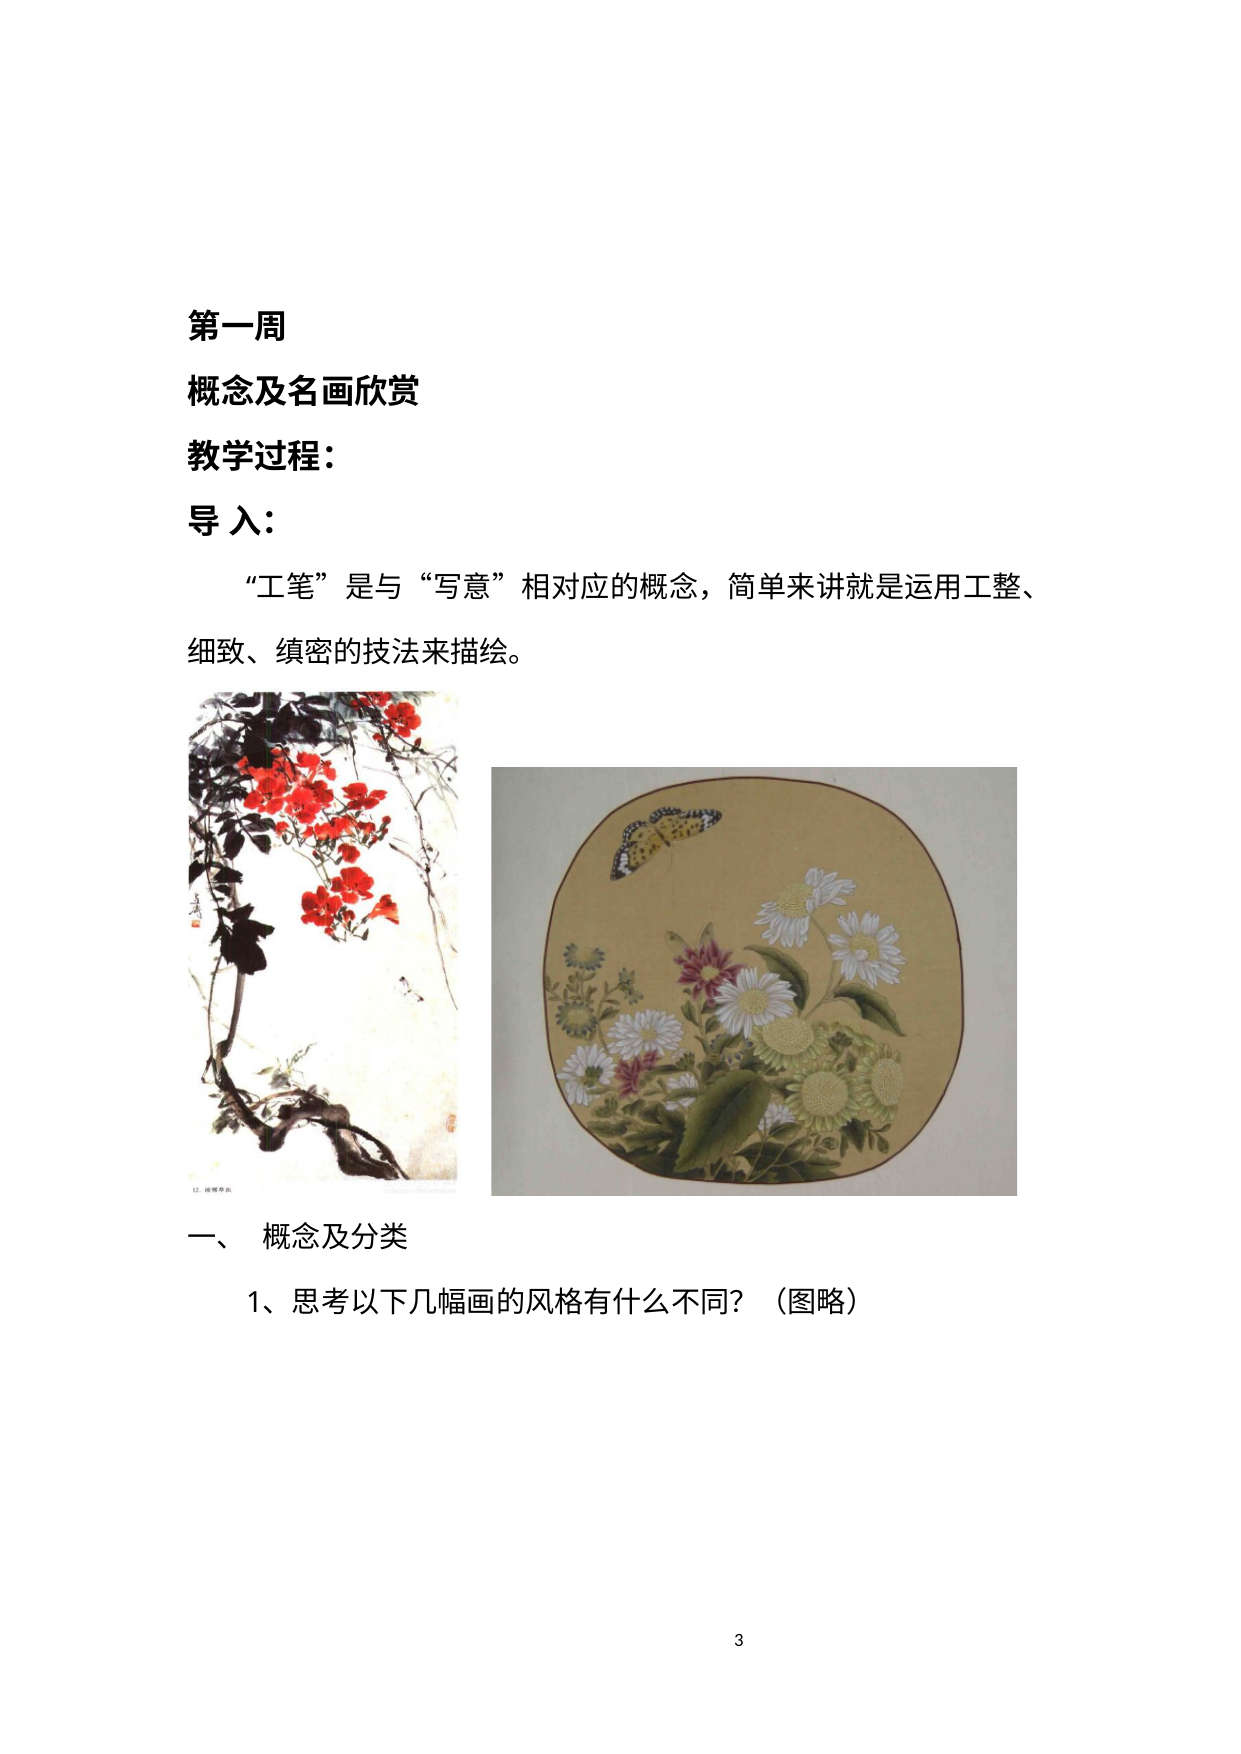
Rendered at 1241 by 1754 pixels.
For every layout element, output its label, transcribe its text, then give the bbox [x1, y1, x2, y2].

picture [491, 767, 1018, 1196]
text 教学过程： [187, 422, 1053, 487]
text 第一周 [187, 292, 1053, 357]
text “工笔”是与“写意”相对应的概念，简单来讲就是运用工整、细致、缜密的技法来描绘。 [187, 552, 1053, 682]
text 概念及名画欣赏 [187, 357, 1053, 422]
picture [187, 688, 461, 1196]
text 导 入： [187, 487, 1053, 552]
text 1、思考以下几幅画的风格有什么不同？（图略） [187, 1267, 1053, 1332]
list 概念及分类 [187, 1202, 1053, 1267]
